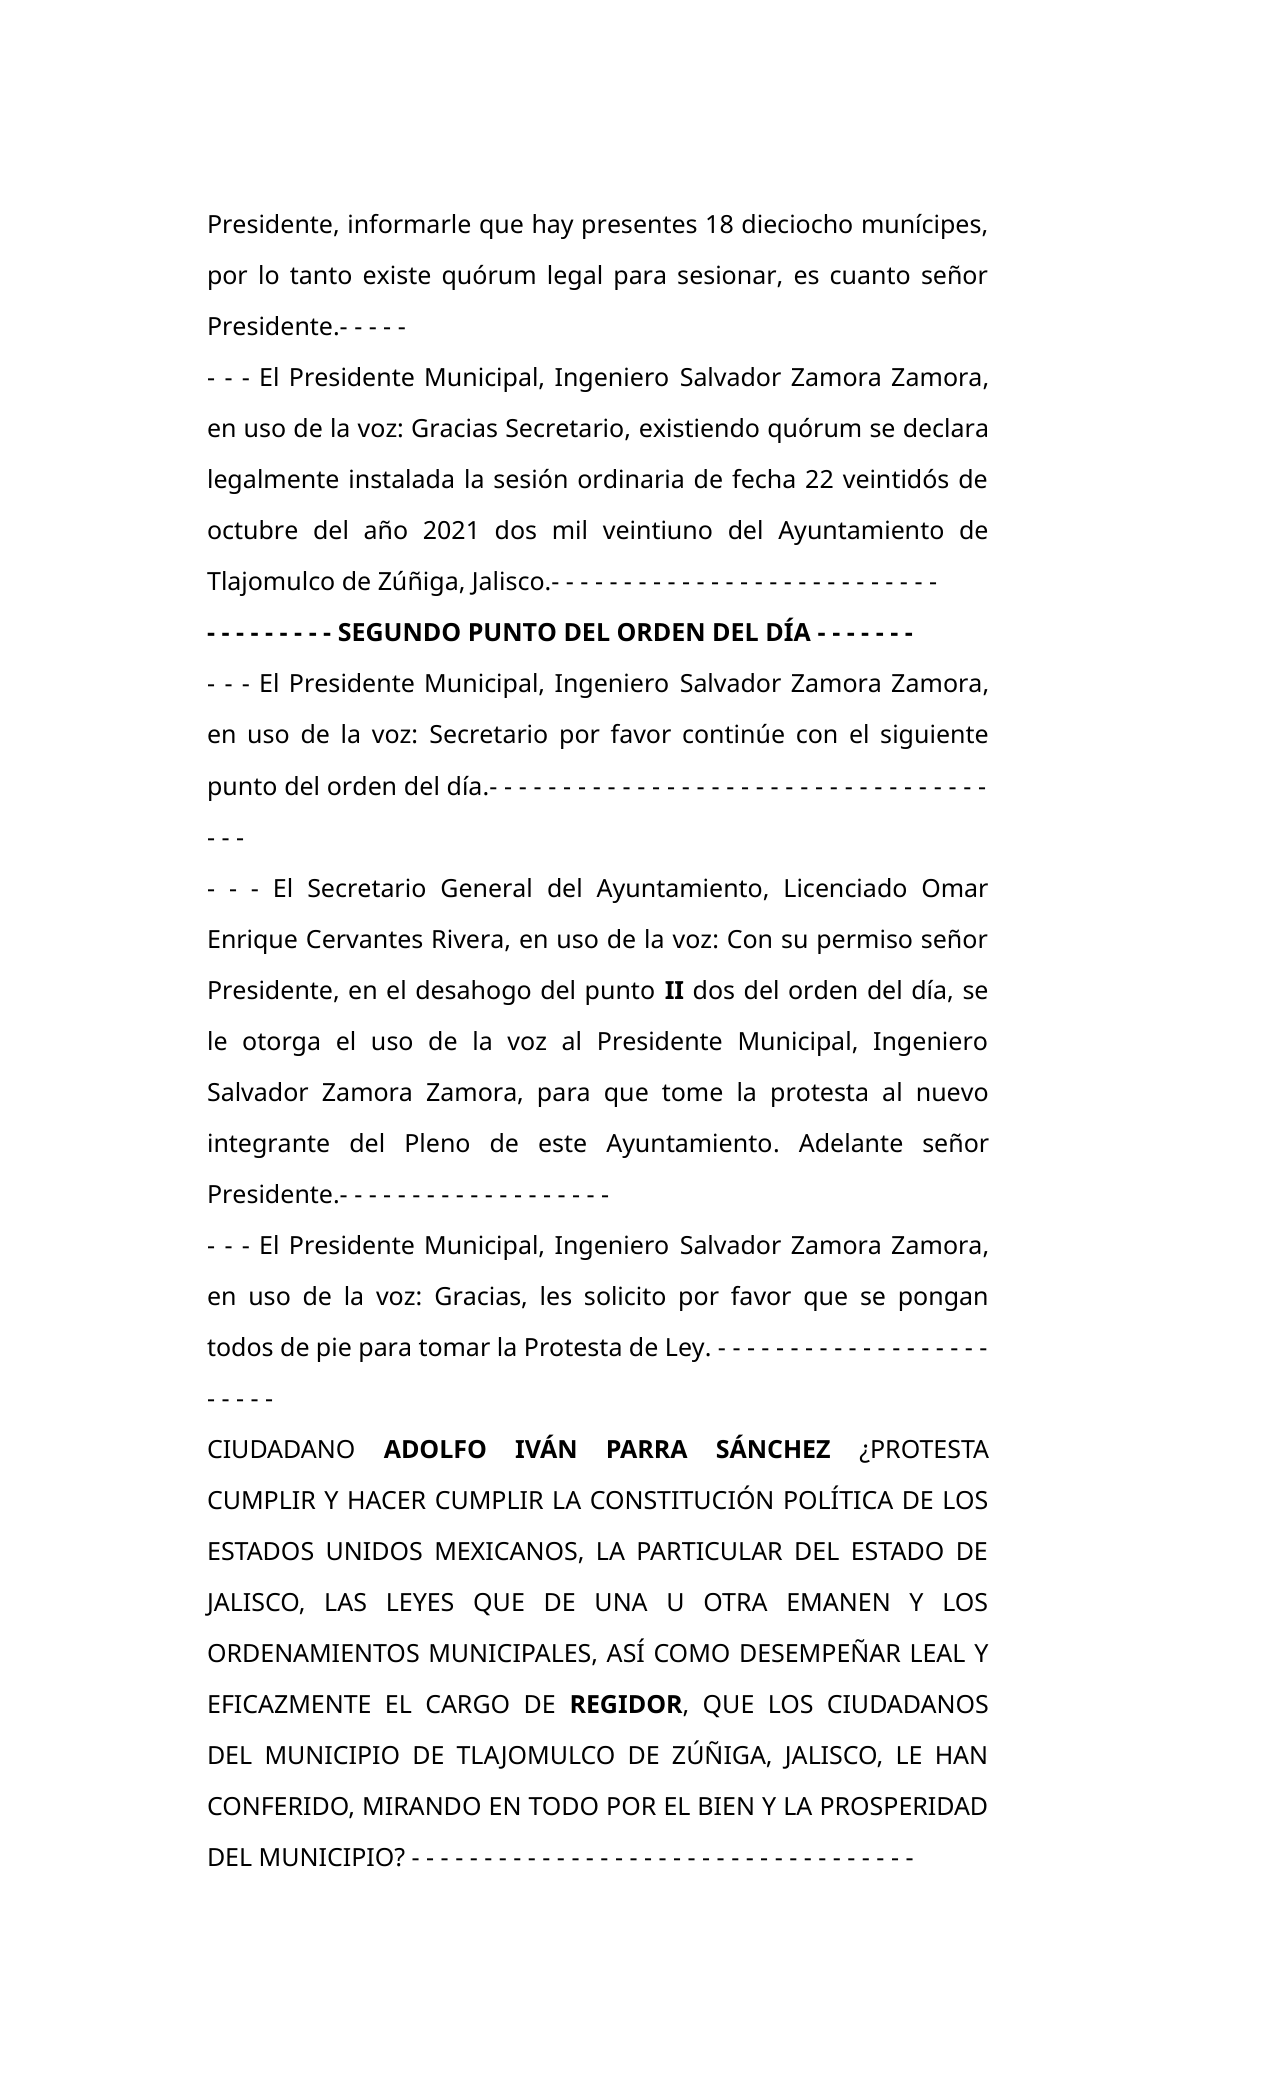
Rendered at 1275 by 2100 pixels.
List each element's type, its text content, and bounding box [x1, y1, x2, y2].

text - - - El Presidente Municipal, Ingeniero Salvador Zamora Zamora, en uso de la voz: Secretario por favor continúe con el siguiente punto del orden del día.- - - - - - - - - - - - - - - - - - - - - - - - - - - - - - - - - - - - - [207, 666, 989, 853]
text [207, 207, 989, 343]
text - - - - - - - - - SEGUNDO PUNTO DEL ORDEN DEL DÍA - - - - - - - [207, 615, 989, 649]
text - - - El Presidente Municipal, Ingeniero Salvador Zamora Zamora, en uso de la voz: Gracias Secretario, existiendo quórum se declara legalmente instalada la sesión ordinaria de fecha 22 veintidós de octubre del año 2021 dos mil veintiuno del Ayuntamiento de Tlajomulco de Zúñiga, Jalisco.- - - - - - - - - - - - - - - - - - - - - - - - - - - [207, 360, 989, 598]
text CIUDADANO ADOLFO IVÁN PARRA SÁNCHEZ ¿PROTESTA CUMPLIR Y HACER CUMPLIR LA CONSTITUCIÓN POLÍTICA DE LOS ESTADOS UNIDOS MEXICANOS, LA PARTICULAR DEL ESTADO DE JALISCO, LAS LEYES QUE DE UNA U OTRA EMANEN Y LOS ORDENAMIENTOS MUNICIPALES, ASÍ COMO DESEMPEÑAR LEAL Y EFICAZMENTE EL CARGO DE REGIDOR, QUE LOS CIUDADANOS DEL MUNICIPIO DE TLAJOMULCO DE ZÚÑIGA, JALISCO, LE HAN CONFERIDO, MIRANDO EN TODO POR EL BIEN Y LA PROSPERIDAD DEL MUNICIPIO? - - - - - - - - - - - - - - - - - - - - - - - - - - - - - - - - - - - [207, 1432, 989, 1874]
text - - - El Secretario General del Ayuntamiento, Licenciado Omar Enrique Cervantes Rivera, en uso de la voz: Con su permiso señor Presidente, en el desahogo del punto II dos del orden del día, se le otorga el uso de la voz al Presidente Municipal, Ingeniero Salvador Zamora Zamora, para que tome la protesta al nuevo integrante del Pleno de este Ayuntamiento. Adelante señor Presidente.- - - - - - - - - - - - - - - - - - - [207, 870, 989, 1211]
text - - - El Presidente Municipal, Ingeniero Salvador Zamora Zamora, en uso de la voz: Gracias, les solicito por favor que se pongan todos de pie para tomar la Protesta de Ley. - - - - - - - - - - - - - - - - - - - - - - - - [207, 1228, 989, 1415]
